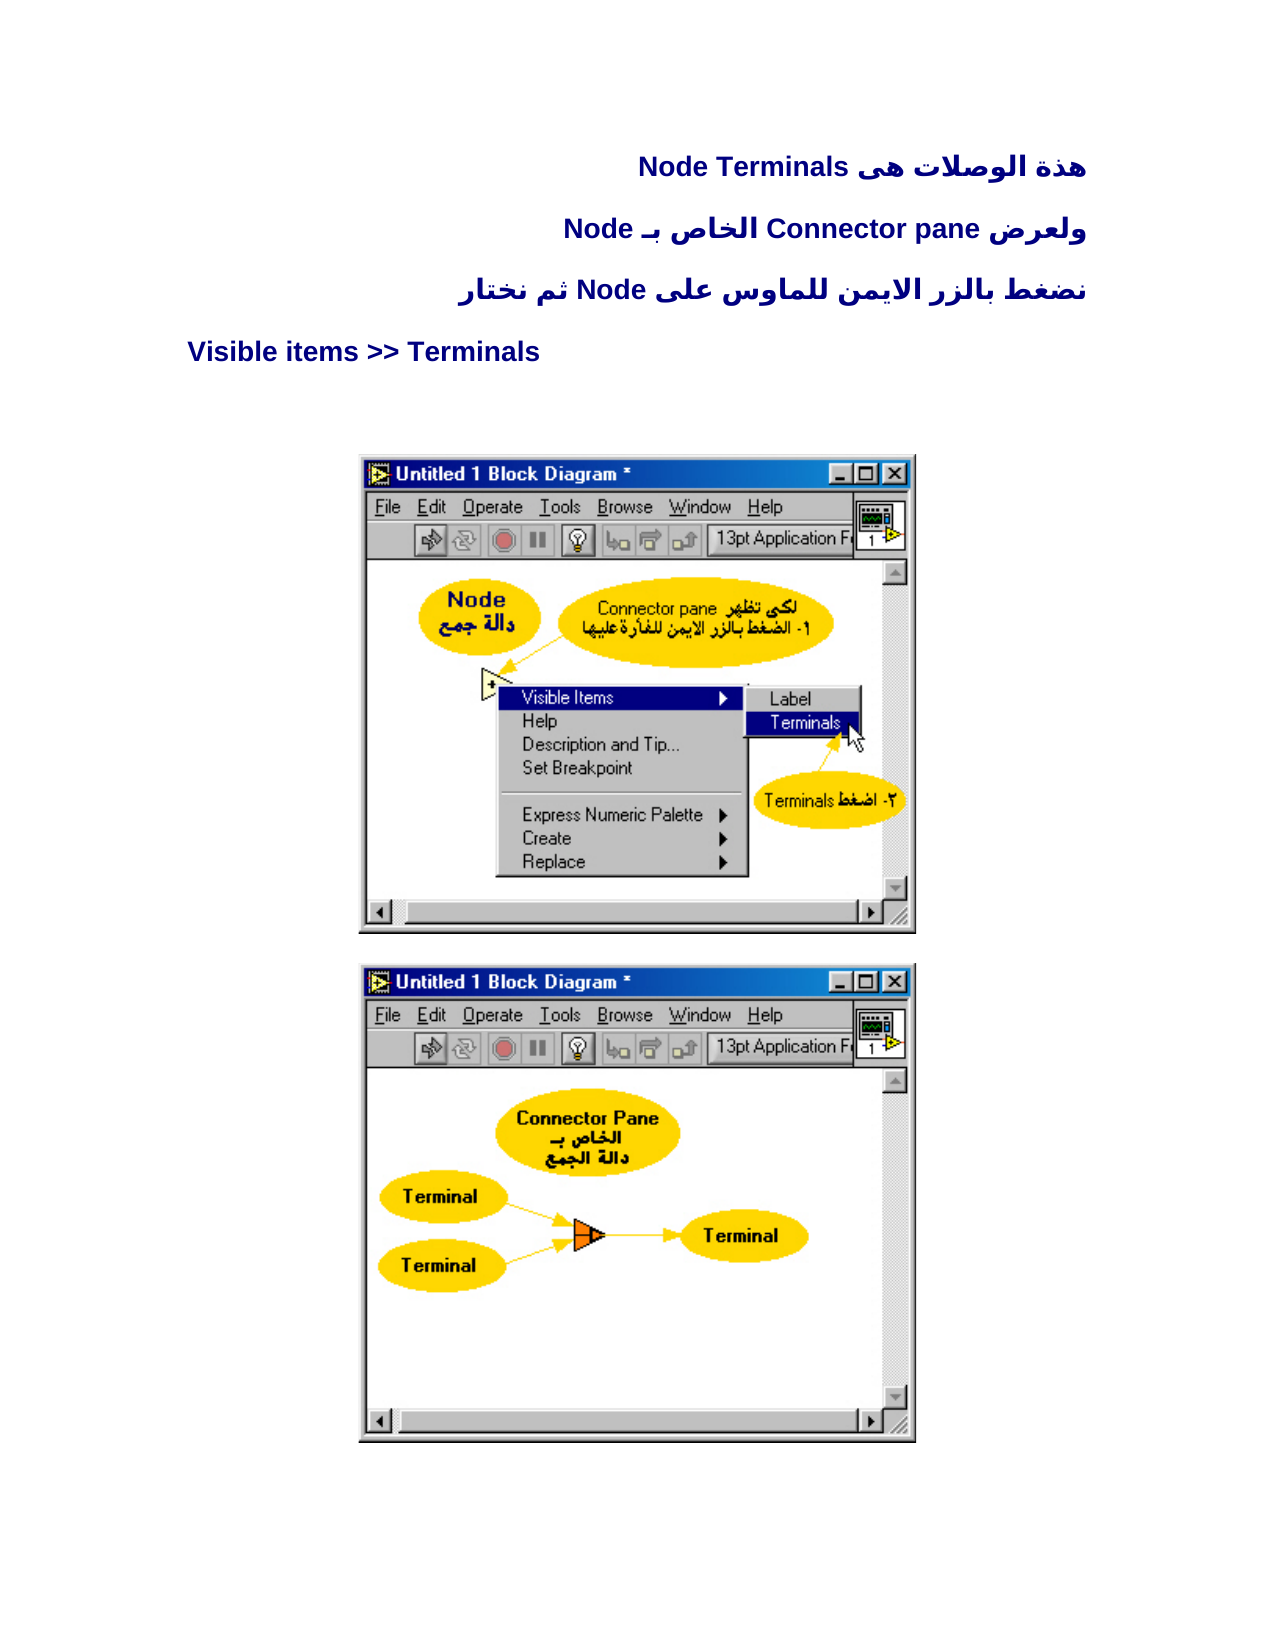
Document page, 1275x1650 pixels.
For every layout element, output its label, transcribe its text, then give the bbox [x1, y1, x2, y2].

text هذة الوصلات هى Node Terminals [187, 150, 1087, 182]
picture [358, 454, 917, 934]
text Visible items >> Terminals [187, 335, 1087, 367]
text ولعرض Connector pane الخاص بـ Node [187, 212, 1087, 244]
text نضغط بالزر الايمن للماوس على Node ثم نختار [187, 273, 1087, 306]
picture [358, 963, 917, 1443]
